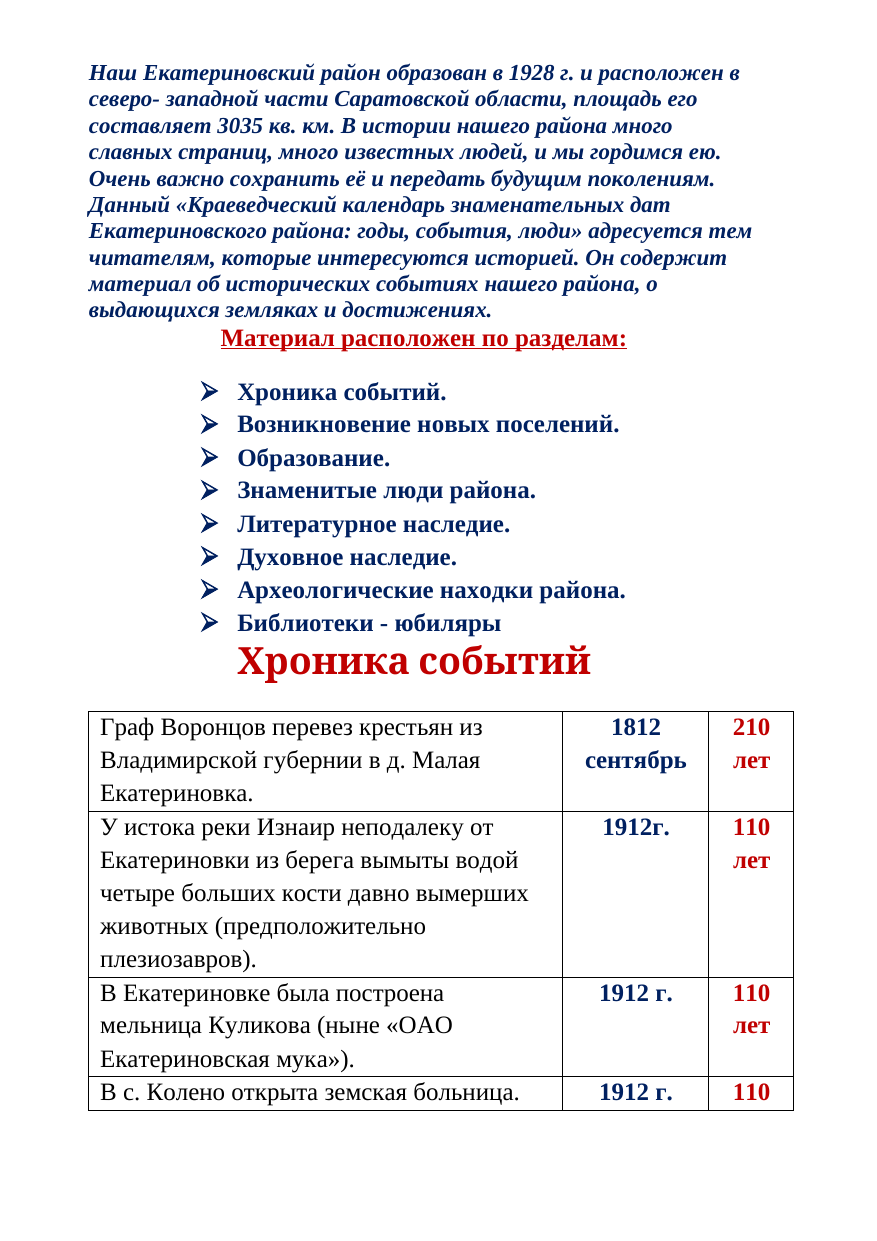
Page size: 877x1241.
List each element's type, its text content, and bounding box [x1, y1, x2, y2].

table_cell У истока реки Изнаир неподалеку от Екатериновки из берега вымыты водой четыре больших кости давно вымерших животных (предположительно плезиозавров). [89, 812, 562, 977]
list Литературное наследие. [199, 509, 759, 537]
text Наш Екатериновский район образован в 1928 г. и расположен в северо- западной части Саратовской области, площадь его составляет 3035 кв. км. В истории нашего района много славных страниц, много известных людей, и мы гордимся ею. Очень важно сохранить её и передать будущим поколениям. Данный «Краеведческий календарь знаменательных дат Екатериновского района: годы, события, люди» адресуется тем читателям, которые интересуются историей. Он содержит материал об исторических событиях нашего района, о выдающихся земляках и достижениях. [89, 59, 759, 323]
list Хроника событий [237, 641, 759, 684]
list Возникновение новых поселений. [199, 409, 759, 438]
table_cell 1912 г. [563, 978, 708, 1076]
text Материал расположен по разделам: [89, 323, 759, 351]
list Хроника событий. [199, 377, 759, 405]
table_header 1812 сентябрь [563, 712, 708, 811]
table_cell 110 лет [709, 1077, 793, 1110]
list Духовное наследие. [199, 542, 759, 570]
list Знаменитые люди района. [199, 476, 759, 504]
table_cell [89, 1077, 562, 1110]
table_cell 1912 г. [563, 1077, 708, 1110]
list Образование. [199, 443, 759, 471]
table_cell 1912г. [563, 812, 708, 977]
table_cell 110 лет [709, 978, 793, 1076]
table_cell В Екатериновке была построена мельница Куликова (ныне «ОАО Екатериновская мука»). [89, 978, 562, 1076]
table_header Граф Воронцов перевез крестьян из Владимирской губернии в д. Малая Екатериновка. [89, 712, 562, 811]
list Археологические находки района. [199, 575, 759, 603]
table_header 210 лет [709, 712, 793, 811]
table_cell 110 лет [709, 812, 793, 977]
list Библиотеки - юбиляры [199, 608, 759, 636]
